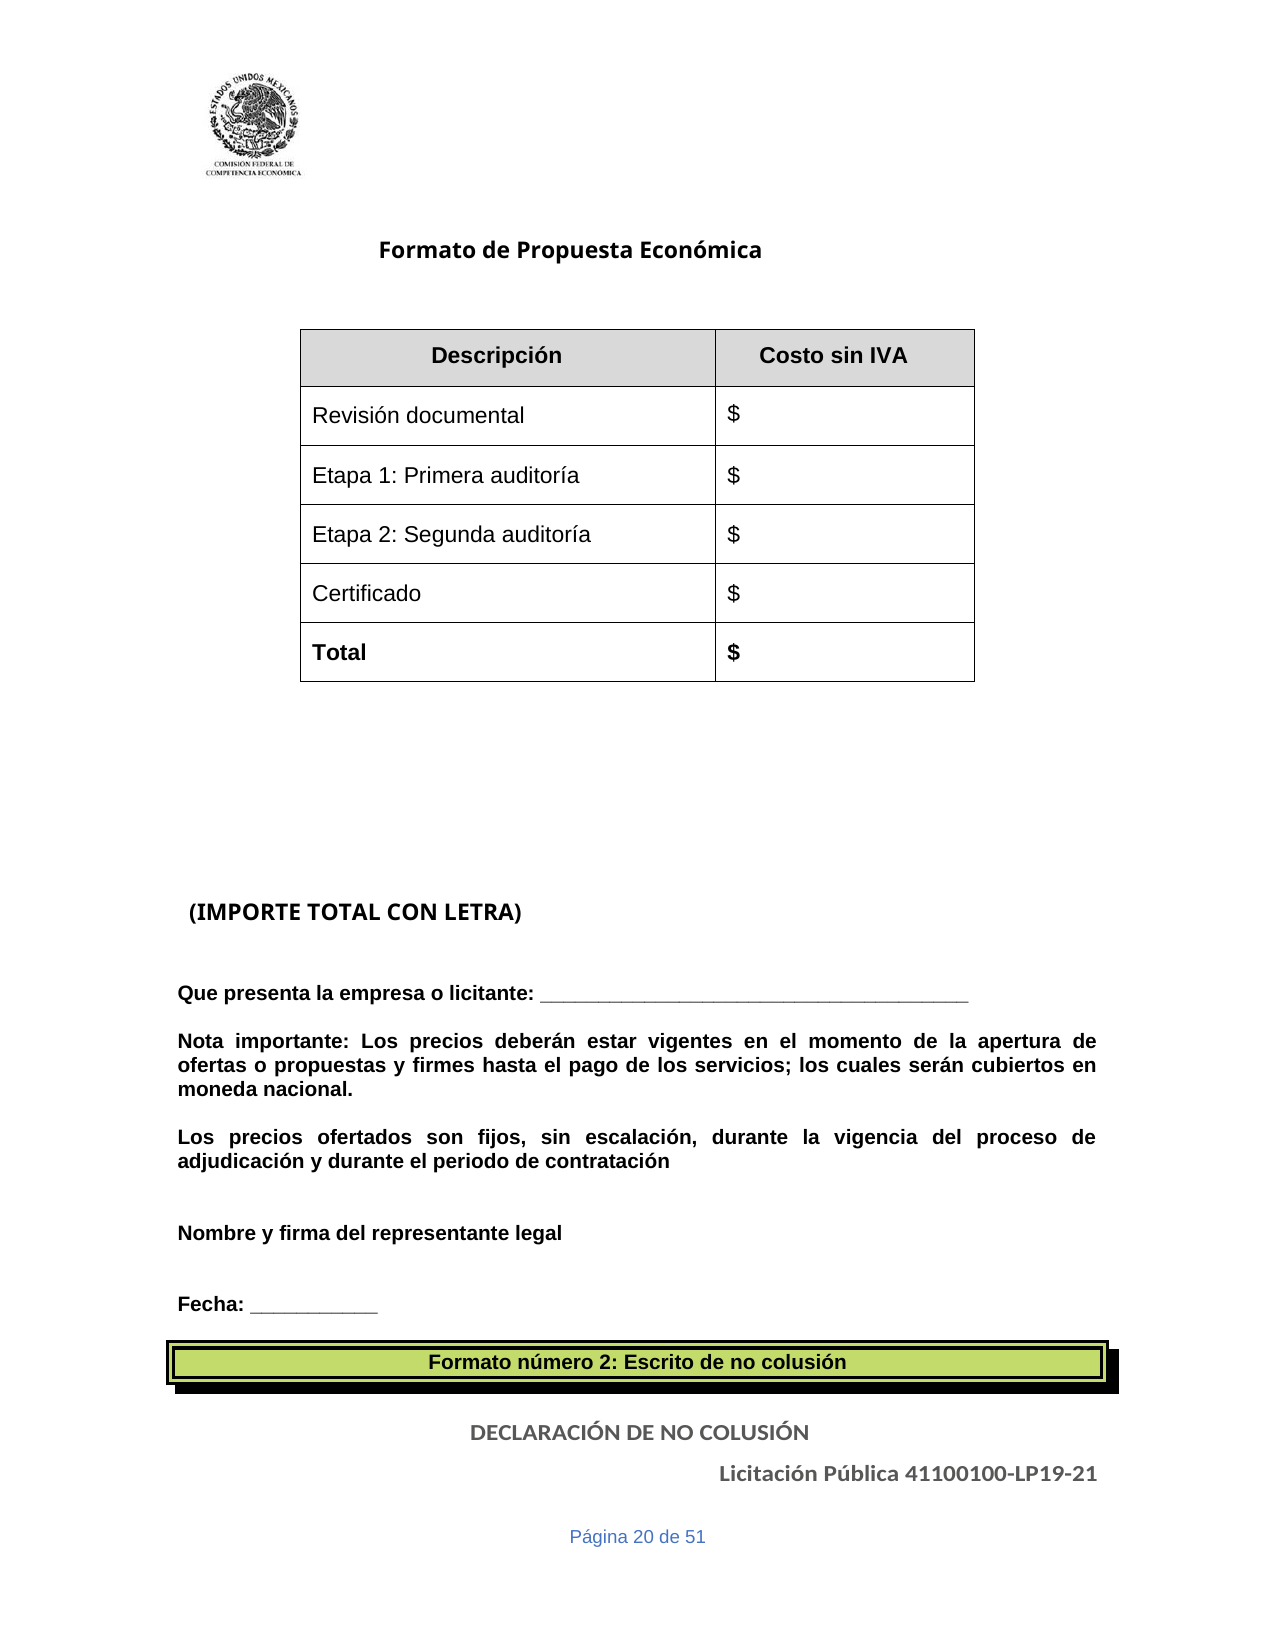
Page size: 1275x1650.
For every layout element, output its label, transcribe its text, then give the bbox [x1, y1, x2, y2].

table_cell Etapa 1: Primera auditoría [301, 446, 715, 504]
text Formato número 2: Escrito de no colusión [169, 1343, 1106, 1382]
text Nota importante: Los precios deberán estar vigentes en el momento de la apertura de ofertas o propuestas y firmes hasta el pago de los servicios; los cuales serán cubiertos en moneda nacional. [177, 1029, 1098, 1101]
text Nombre y firma del representante legal [177, 1220, 1098, 1244]
table_cell $ [716, 623, 974, 681]
table_cell $ [716, 564, 974, 622]
table_cell $ [716, 505, 974, 563]
table_header Costo sin IVA [716, 330, 974, 386]
table_header Descripción [301, 330, 715, 386]
picture [188, 73, 322, 179]
table_cell Revisión documental [301, 387, 715, 445]
text Formato de Propuesta Económica [325, 234, 1098, 266]
table_cell Etapa 2: Segunda auditoría [301, 505, 715, 563]
text (IMPORTE TOTAL CON LETRA) [177, 896, 1098, 927]
text Fecha: ___________ [177, 1292, 1098, 1316]
text Los precios ofertados son fijos, sin escalación, durante la vigencia del proceso de adjudicación y durante el periodo de contratación [177, 1124, 1098, 1172]
table_cell Total [301, 623, 715, 681]
text Que presenta la empresa o licitante: _____________________________________ [177, 981, 1098, 1005]
text Licitación Pública 41100100-LP19-21 [177, 1459, 1098, 1487]
table_cell $ [716, 387, 974, 445]
table_cell Certificado [301, 564, 715, 622]
text DECLARACIÓN DE NO COLUSIÓN [181, 1418, 1098, 1446]
table_cell $ [716, 446, 974, 504]
